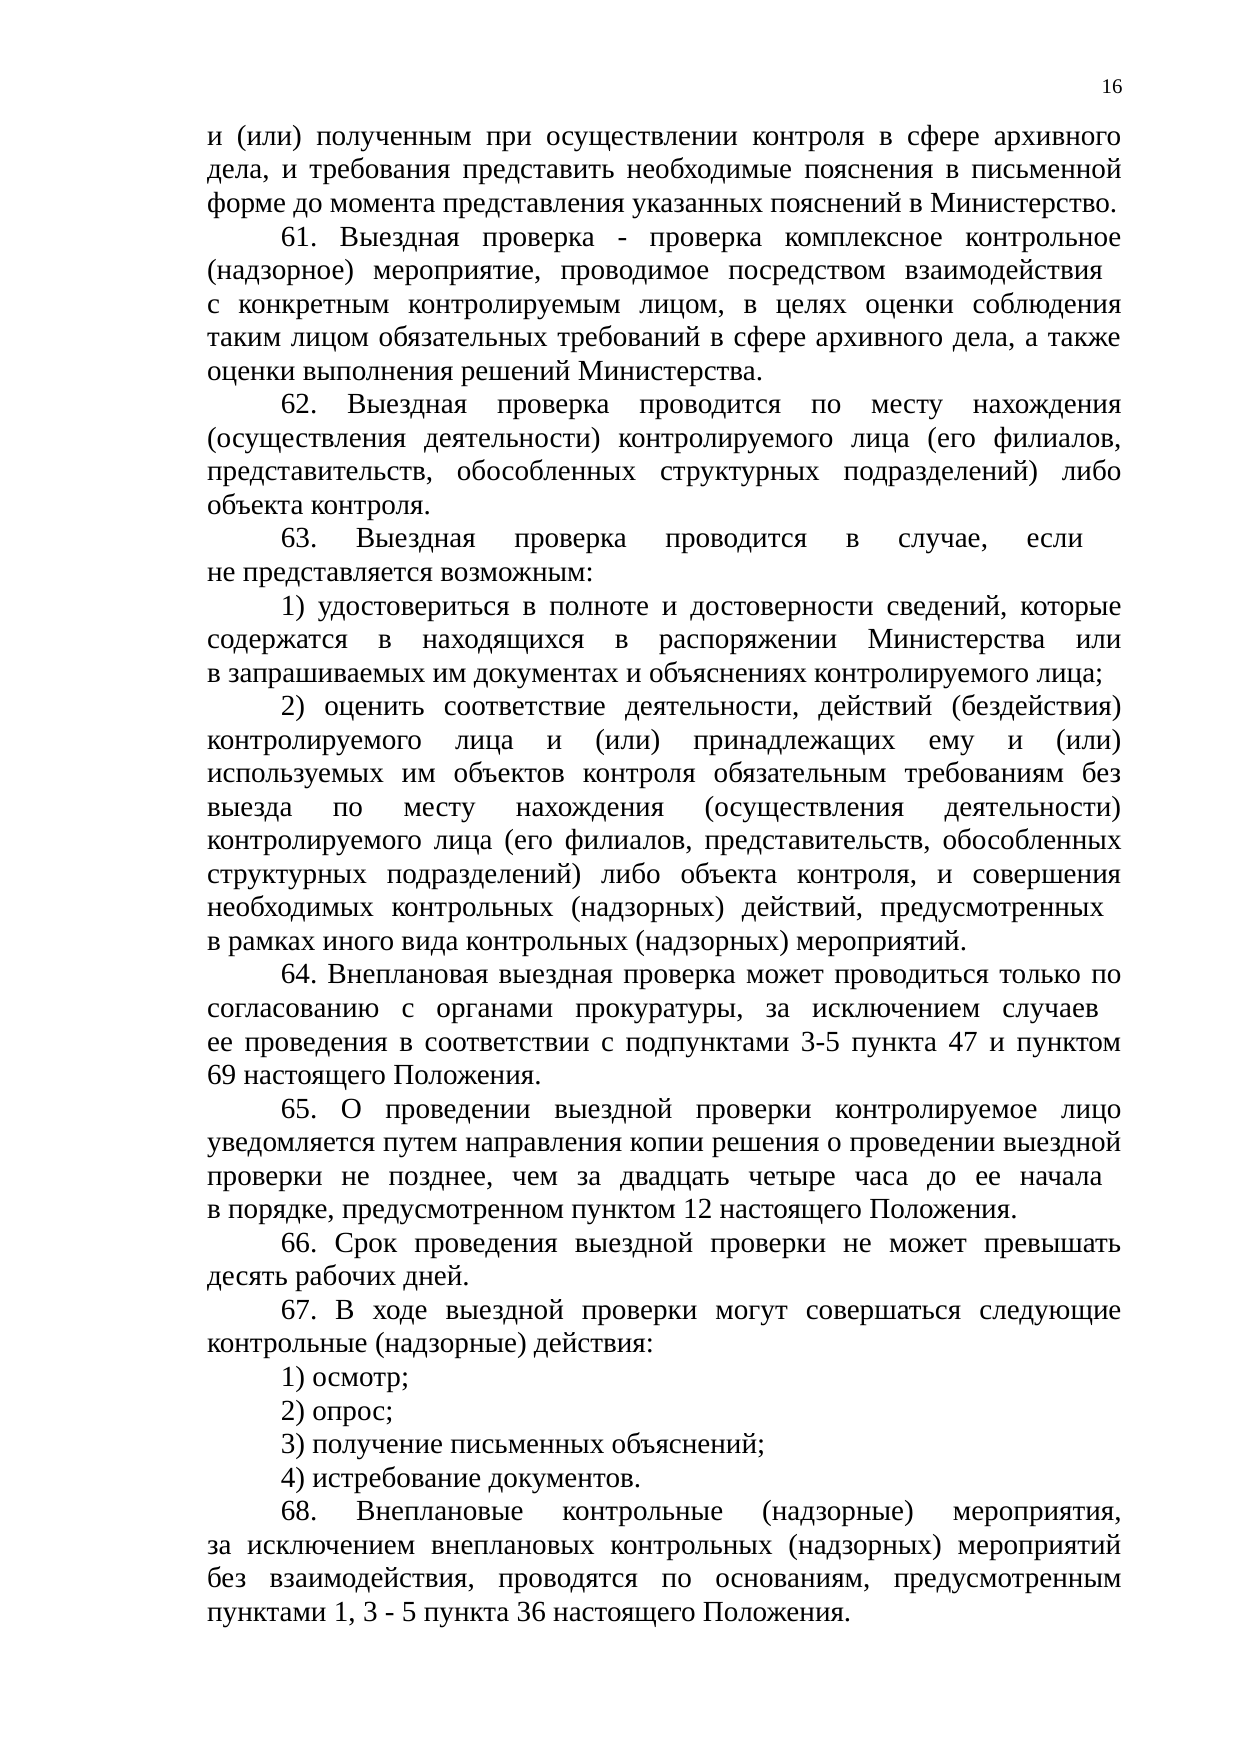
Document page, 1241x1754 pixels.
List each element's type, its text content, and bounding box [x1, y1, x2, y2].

text 3) получение письменных объяснений; [207, 1426, 1122, 1460]
text 66. Срок проведения выездной проверки не может превышать десять рабочих дней. [207, 1225, 1122, 1292]
text 2) оценить соответствие деятельности, действий (бездействия) контролируемого лица и (или) принадлежащих ему и (или) используемых им объектов контроля обязательным требованиям без выезда по месту нахождения (осуществления деятельности) контролируемого лица (его филиалов, представительств, обособленных структурных подразделений) либо объекта контроля, и совершения необходимых контрольных (надзорных) действий, предусмотренных в рамках иного вида контрольных (надзорных) мероприятий. [207, 688, 1122, 957]
text 65. О проведении выездной проверки контролируемое лицо уведомляется путем направления копии решения о проведении выездной проверки не позднее, чем за двадцать четыре часа до ее начала в порядке, предусмотренном пунктом 12 настоящего Положения. [207, 1091, 1122, 1225]
text 1) осмотр; [207, 1359, 1122, 1393]
text 61. Выездная проверка - проверка комплексное контрольное (надзорное) мероприятие, проводимое посредством взаимодействия с конкретным контролируемым лицом, в целях оценки соблюдения таким лицом обязательных требований в сфере архивного дела, а также оценки выполнения решений Министерства. [207, 219, 1122, 386]
text 1) удостовериться в полноте и достоверности сведений, которые содержатся в находящихся в распоряжении Министерства или в запрашиваемых им документах и объяснениях контролируемого лица; [207, 588, 1122, 688]
text 63. Выездная проверка проводится в случае, если не представляется возможным: [207, 521, 1122, 588]
text 64. Внеплановая выездная проверка может проводиться только по согласованию с органами прокуратуры, за исключением случаев ее проведения в соответствии с подпунктами 3-5 пункта 47 и пунктом 69 настоящего Положения. [207, 957, 1122, 1091]
text 62. Выездная проверка проводится по месту нахождения (осуществления деятельности) контролируемого лица (его филиалов, представительств, обособленных структурных подразделений) либо объекта контроля. [207, 386, 1122, 521]
text 4) истребование документов. [207, 1460, 1122, 1493]
text 2) опрос; [207, 1393, 1122, 1426]
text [207, 118, 1122, 219]
text 67. В ходе выездной проверки могут совершаться следующие контрольные (надзорные) действия: [207, 1292, 1122, 1359]
text 68. Внеплановые контрольные (надзорные) мероприятия, за исключением внеплановых контрольных (надзорных) мероприятий без взаимодействия, проводятся по основаниям, предусмотренным пунктами 1, 3 - 5 пункта 36 настоящего Положения. [207, 1493, 1122, 1627]
